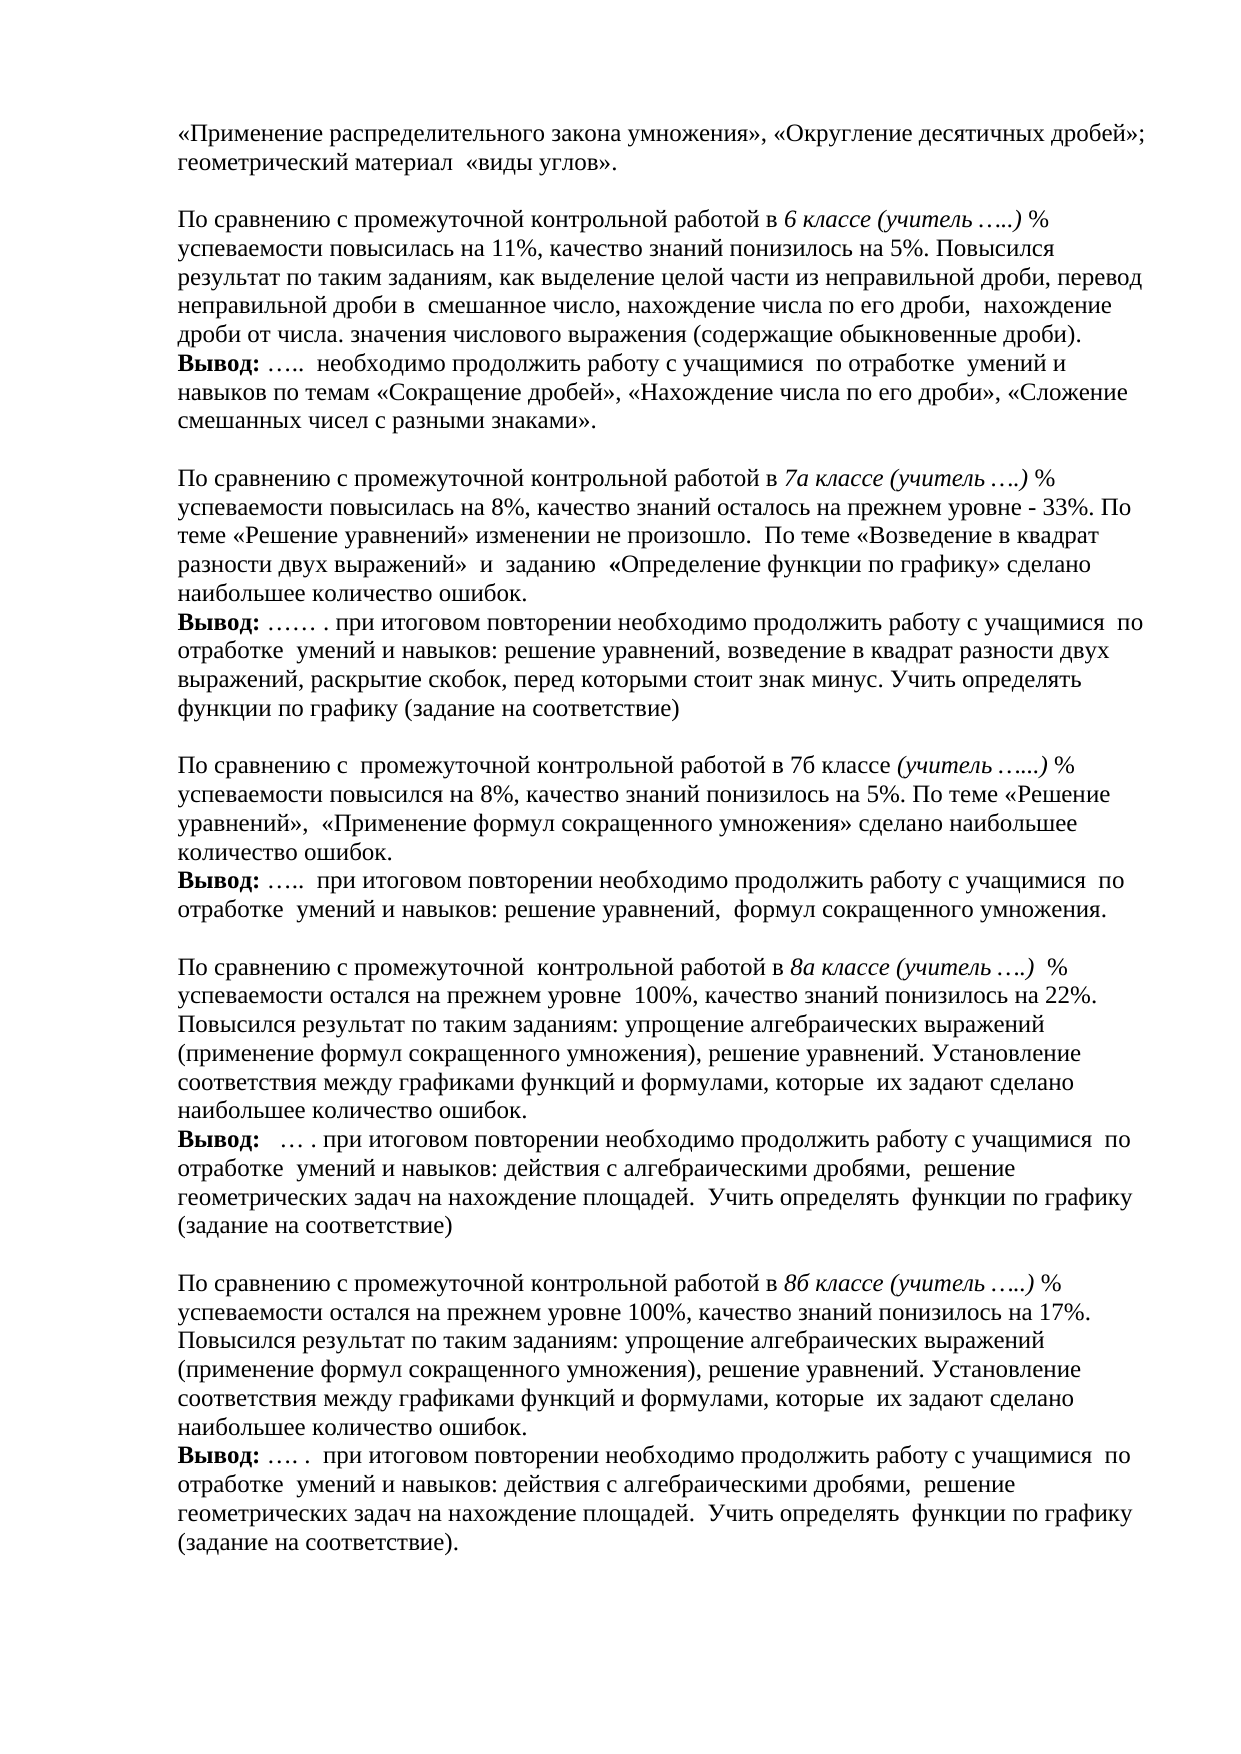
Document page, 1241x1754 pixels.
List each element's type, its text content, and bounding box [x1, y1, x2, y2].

text Вывод: ….. при итоговом повторении необходимо продолжить работу с учащимися по отработке умений и навыков: решение уравнений, формул сокращенного умножения. [177, 866, 1152, 923]
text Вывод: ….. необходимо продолжить работу с учащимися по отработке умений и навыков по темам «Сокращение дробей», «Нахождение числа по его дроби», «Сложение смешанных чисел с разными знаками». [177, 348, 1152, 434]
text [177, 118, 1152, 176]
text По сравнению с промежуточной контрольной работой в 6 классе (учитель …..) % успеваемости повысилась на 11%, качество знаний понизилось на 5%. Повысился результат по таким заданиям, как выделение целой части из неправильной дроби, перевод неправильной дроби в смешанное число, нахождение числа по его дроби, нахождение дроби от числа. значения числового выражения (содержащие обыкновенные дроби). [177, 204, 1152, 348]
text По сравнению с промежуточной контрольной работой в 8а классе (учитель ….) % успеваемости остался на прежнем уровне 100%, качество знаний понизилось на 22%. Повысился результат по таким заданиям: упрощение алгебраических выражений (применение формул сокращенного умножения), решение уравнений. Установление соответствия между графиками функций и формулами, которые их задают сделано наибольшее количество ошибок. [177, 952, 1152, 1124]
text Вывод: … . при итоговом повторении необходимо продолжить работу с учащимися по отработке умений и навыков: действия с алгебраическими дробями, решение геометрических задач на нахождение площадей. Учить определять функции по графику (задание на соответствие) [177, 1124, 1152, 1239]
text По сравнению с промежуточной контрольной работой в 7а классе (учитель ….) % успеваемости повысилась на 8%, качество знаний осталось на прежнем уровне - 33%. По теме «Решение уравнений» изменении не произошло. По теме «Возведение в квадрат разности двух выражений» и заданию «Определение функции по графику» сделано наибольшее количество ошибок. [177, 463, 1152, 607]
text По сравнению с промежуточной контрольной работой в 8б классе (учитель …..) % успеваемости остался на прежнем уровне 100%, качество знаний понизилось на 17%. Повысился результат по таким заданиям: упрощение алгебраических выражений (применение формул сокращенного умножения), решение уравнений. Установление соответствия между графиками функций и формулами, которые их задают сделано наибольшее количество ошибок. [177, 1268, 1152, 1441]
text Вывод: …… . при итоговом повторении необходимо продолжить работу с учащимися по отработке умений и навыков: решение уравнений, возведение в квадрат разности двух выражений, раскрытие скобок, перед которыми стоит знак минус. Учить определять функции по графику (задание на соответствие) [177, 607, 1152, 722]
text По сравнению с промежуточной контрольной работой в 7б классе (учитель …...) % успеваемости повысился на 8%, качество знаний понизилось на 5%. По теме «Решение уравнений», «Применение формул сокращенного умножения» сделано наибольшее количество ошибок. [177, 751, 1152, 866]
text Вывод: …. . при итоговом повторении необходимо продолжить работу с учащимися по отработке умений и навыков: действия с алгебраическими дробями, решение геометрических задач на нахождение площадей. Учить определять функции по графику (задание на соответствие). [177, 1441, 1152, 1556]
